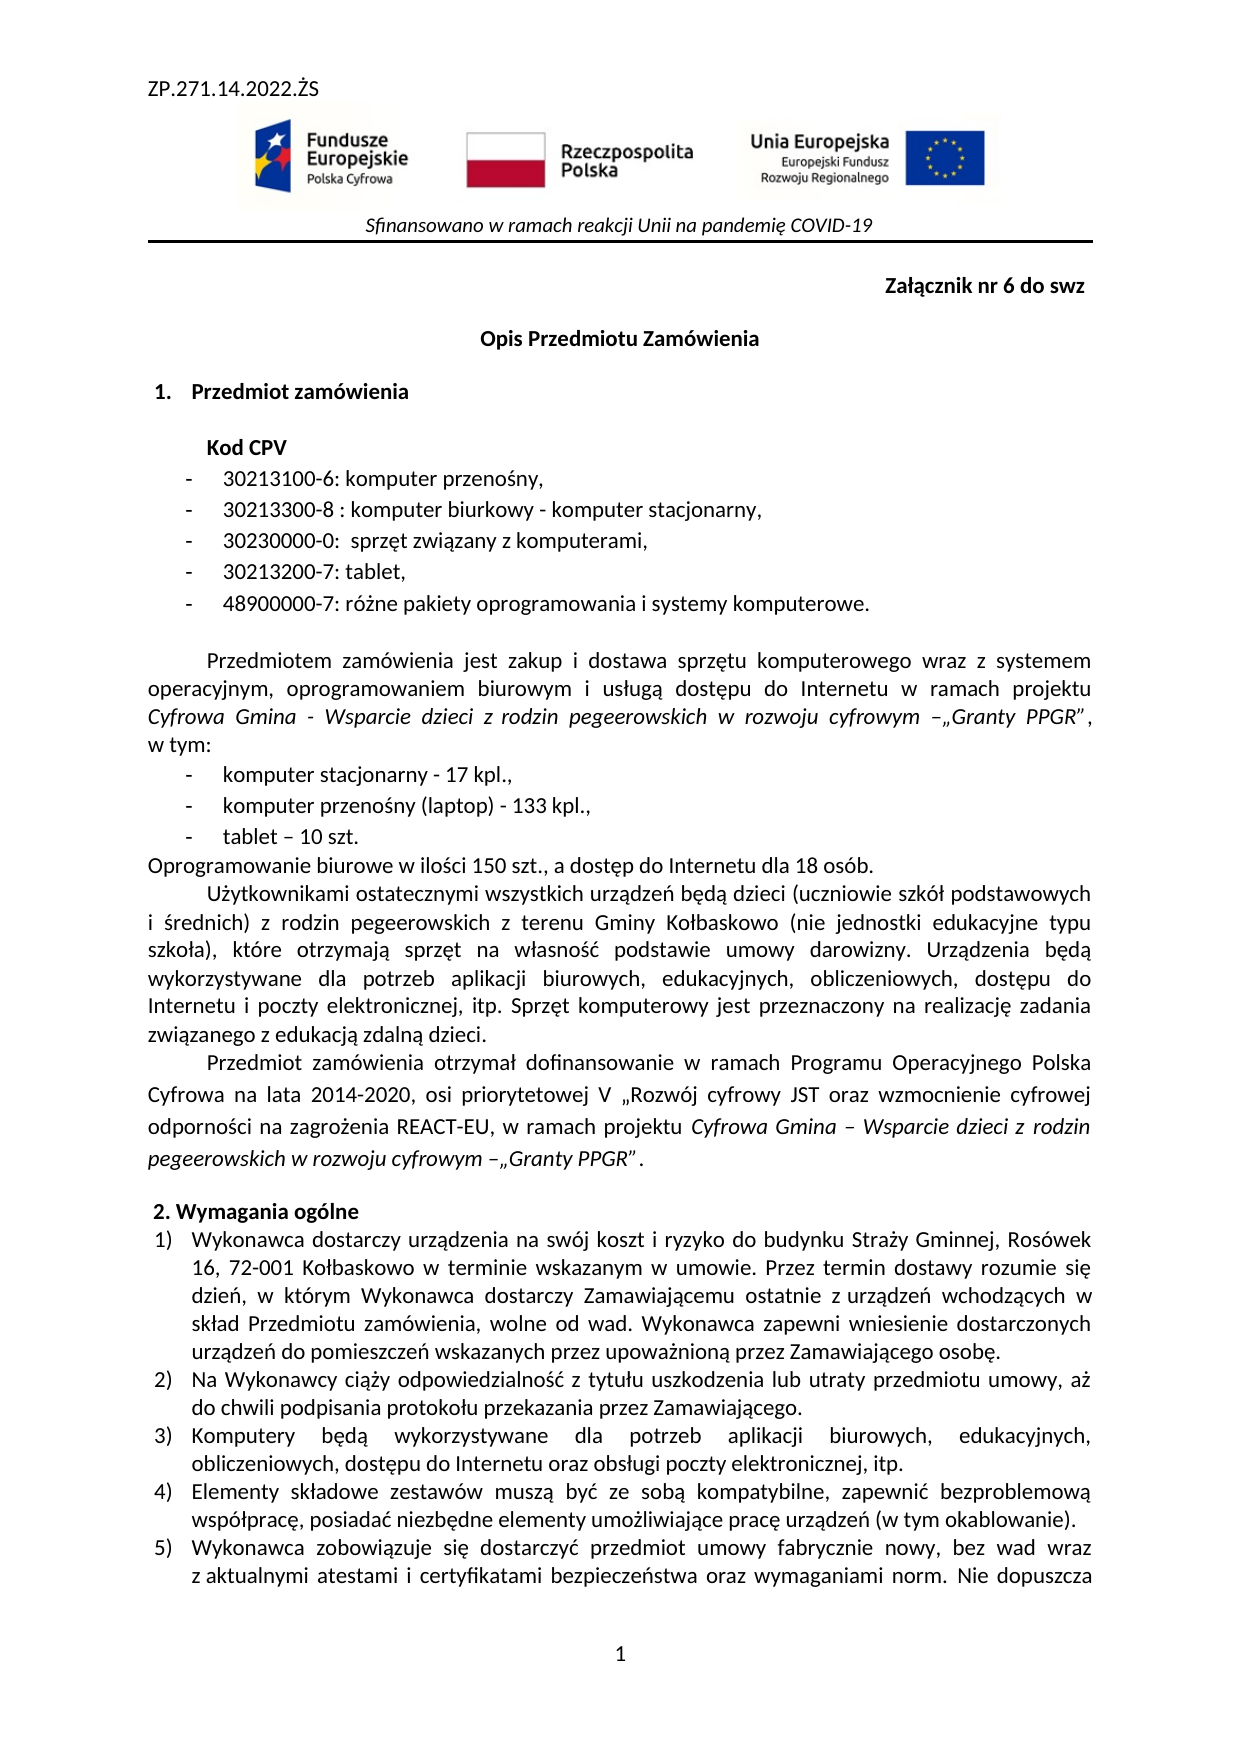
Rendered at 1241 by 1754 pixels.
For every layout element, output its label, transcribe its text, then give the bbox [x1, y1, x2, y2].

list 30213300-8 : komputer biurkowy - komputer stacjonarny, [185, 493, 1093, 524]
text 2. Wymagania ogólne [148, 1197, 1093, 1225]
list tablet – 10 szt. [185, 820, 1093, 852]
text Przedmiot zamówienia otrzymał dofinansowanie w ramach Programu Operacyjnego Polska Cyfrowa na lata 2014-2020, osi priorytetowej V „Rozwój cyfrowy JST oraz wzmocnienie cyfrowej odporności na zagrożenia REACT-EU, w ramach projektu Cyfrowa Gmina – Wsparcie dzieci z rodzin pegeerowskich w rozwoju cyfrowym –„Granty PPGR”. [148, 1048, 1093, 1172]
list 30213100-6: komputer przenośny, [185, 461, 1093, 493]
list Komputery będą wykorzystywane dla potrzeb aplikacji biurowych, edukacyjnych, obliczeniowych, dostępu do Internetu oraz obsługi poczty elektronicznej, itp. [154, 1421, 1093, 1477]
list Na Wykonawcy ciąży odpowiedzialność z tytułu uszkodzenia lub utraty przedmiotu umowy, aż do chwili podpisania protokołu przekazania przez Zamawiającego. [154, 1365, 1093, 1421]
text Oprogramowanie biurowe w ilości 150 szt., a dostęp do Internetu dla 18 osób. [148, 852, 1093, 879]
list 30230000-0: sprzęt związany z komputerami, [185, 524, 1093, 555]
picture [238, 101, 1003, 213]
text Opis Przedmiotu Zamówienia [148, 324, 1093, 352]
list Wykonawca dostarczy urządzenia na swój koszt i ryzyko do budynku Straży Gminnej, Rosówek 16, 72-001 Kołbaskowo w terminie wskazanym w umowie. Przez termin dostawy rozumie się dzień, w którym Wykonawca dostarczy Zamawiającemu ostatnie z urządzeń wchodzących w skład Przedmiotu zamówienia, wolne od wad. Wykonawca zapewni wniesienie dostarczonych urządzeń do pomieszczeń wskazanych przez upoważnioną przez Zamawiającego osobę. [154, 1225, 1093, 1365]
list 30213200-7: tablet, [185, 555, 1093, 586]
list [154, 1533, 1093, 1589]
text Załącznik nr 6 do swz [148, 271, 1093, 299]
text Przedmiotem zamówienia jest zakup i dostawa sprzętu komputerowego wraz z systemem operacyjnym, oprogramowaniem biurowym i usługą dostępu do Internetu w ramach projektu Cyfrowa Gmina - Wsparcie dzieci z rodzin pegeerowskich w rozwoju cyfrowym –„Granty PPGR”, w tym: [148, 646, 1093, 758]
list komputer stacjonarny - 17 kpl., [185, 758, 1093, 789]
list Przedmiot zamówienia [154, 377, 1093, 405]
list Elementy składowe zestawów muszą być ze sobą kompatybilne, zapewnić bezproblemową współpracę, posiadać niezbędne elementy umożliwiające pracę urządzeń (w tym okablowanie). [154, 1477, 1093, 1533]
text Użytkownikami ostatecznymi wszystkich urządzeń będą dzieci (uczniowie szkół podstawowych i średnich) z rodzin pegeerowskich z terenu Gminy Kołbaskowo (nie jednostki edukacyjne typu szkoła), które otrzymają sprzęt na własność podstawie umowy darowizny. Urządzenia będą wykorzystywane dla potrzeb aplikacji biurowych, edukacyjnych, obliczeniowych, dostępu do Internetu i poczty elektronicznej, itp. Sprzęt komputerowy jest przeznaczony na realizację zadania związanego z edukacją zdalną dzieci. [148, 879, 1093, 1048]
list 48900000-7: różne pakiety oprogramowania i systemy komputerowe. [185, 586, 1093, 618]
list komputer przenośny (laptop) - 133 kpl., [185, 789, 1093, 820]
text Kod CPV [148, 433, 1093, 461]
